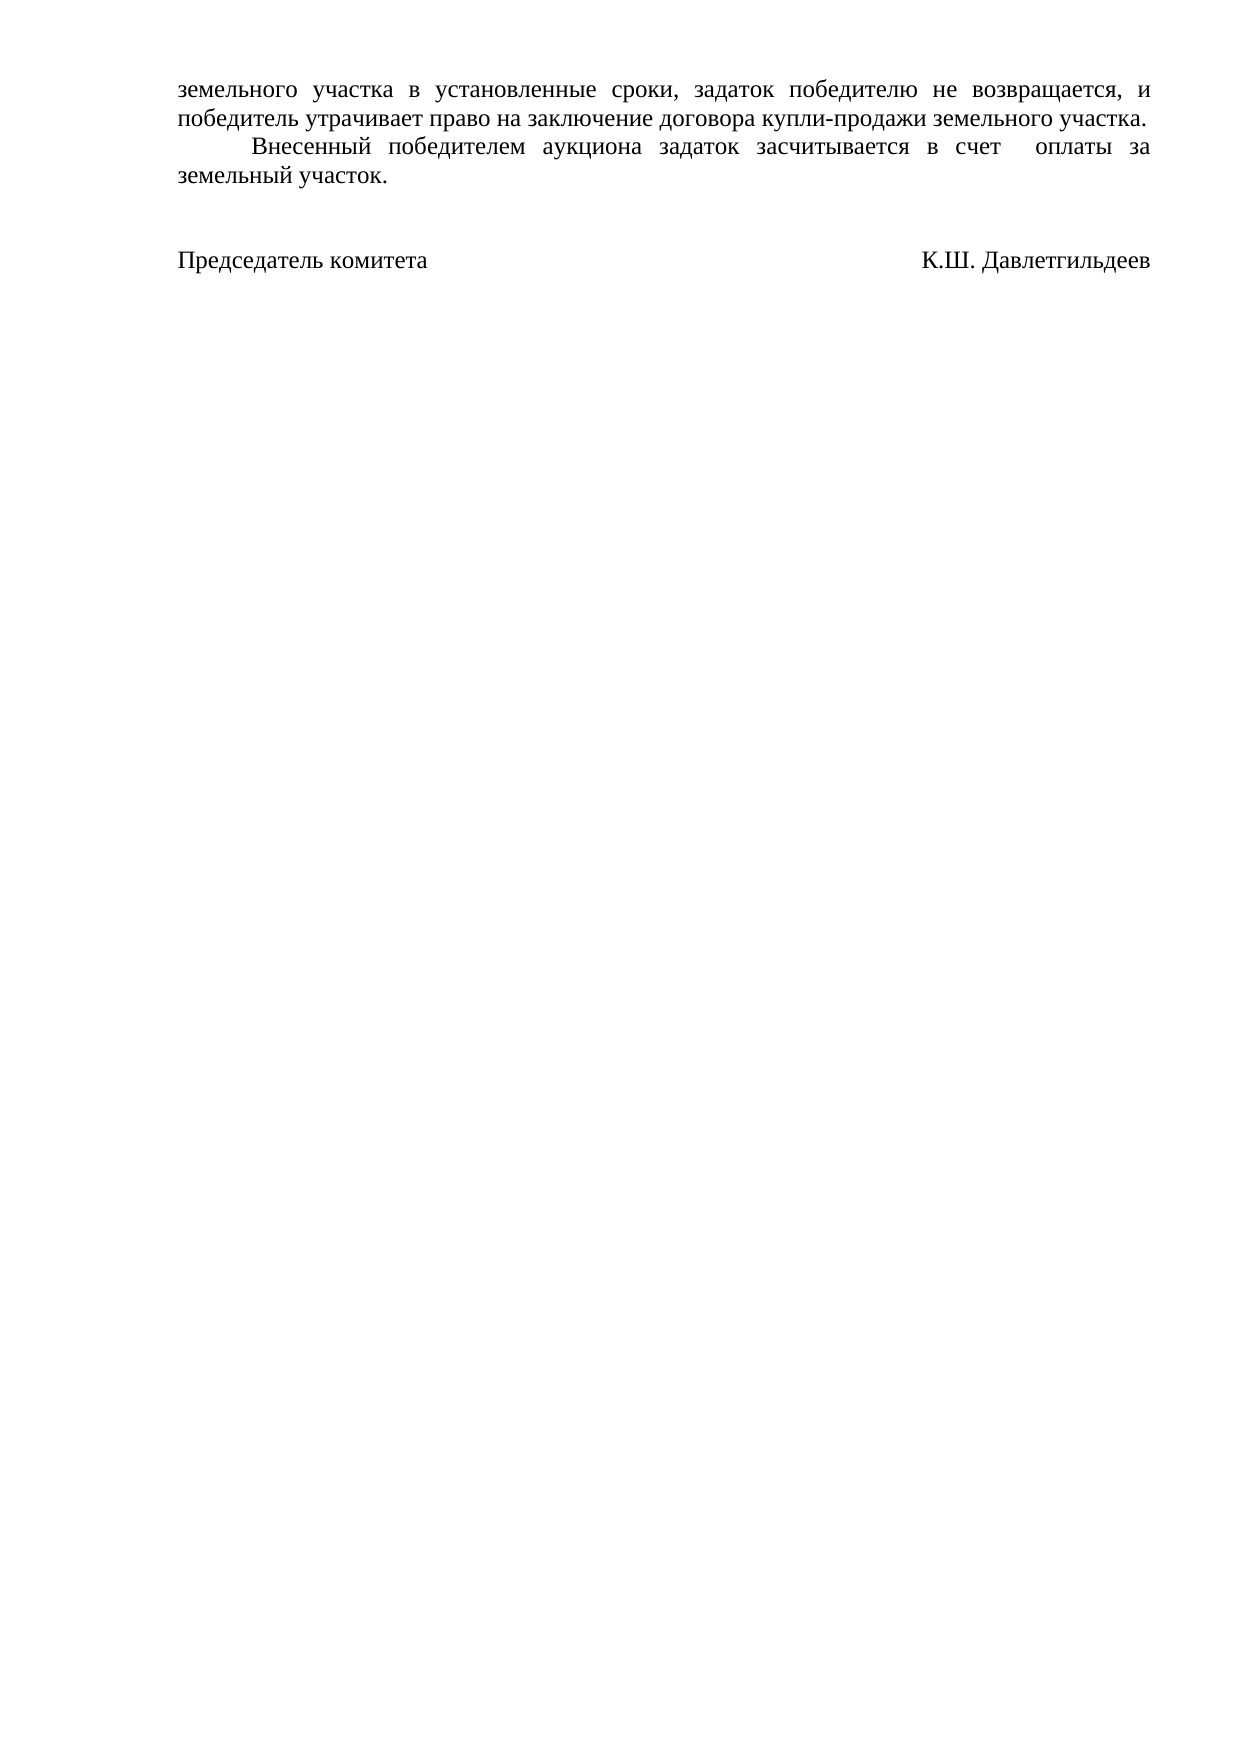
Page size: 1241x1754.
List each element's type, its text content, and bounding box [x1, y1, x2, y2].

text Председатель комитета К.Ш. Давлетгильдеев [177, 246, 1152, 274]
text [177, 74, 1152, 131]
text Внесенный победителем аукциона задаток засчитывается в счет оплаты за земельный участок. [177, 131, 1152, 189]
